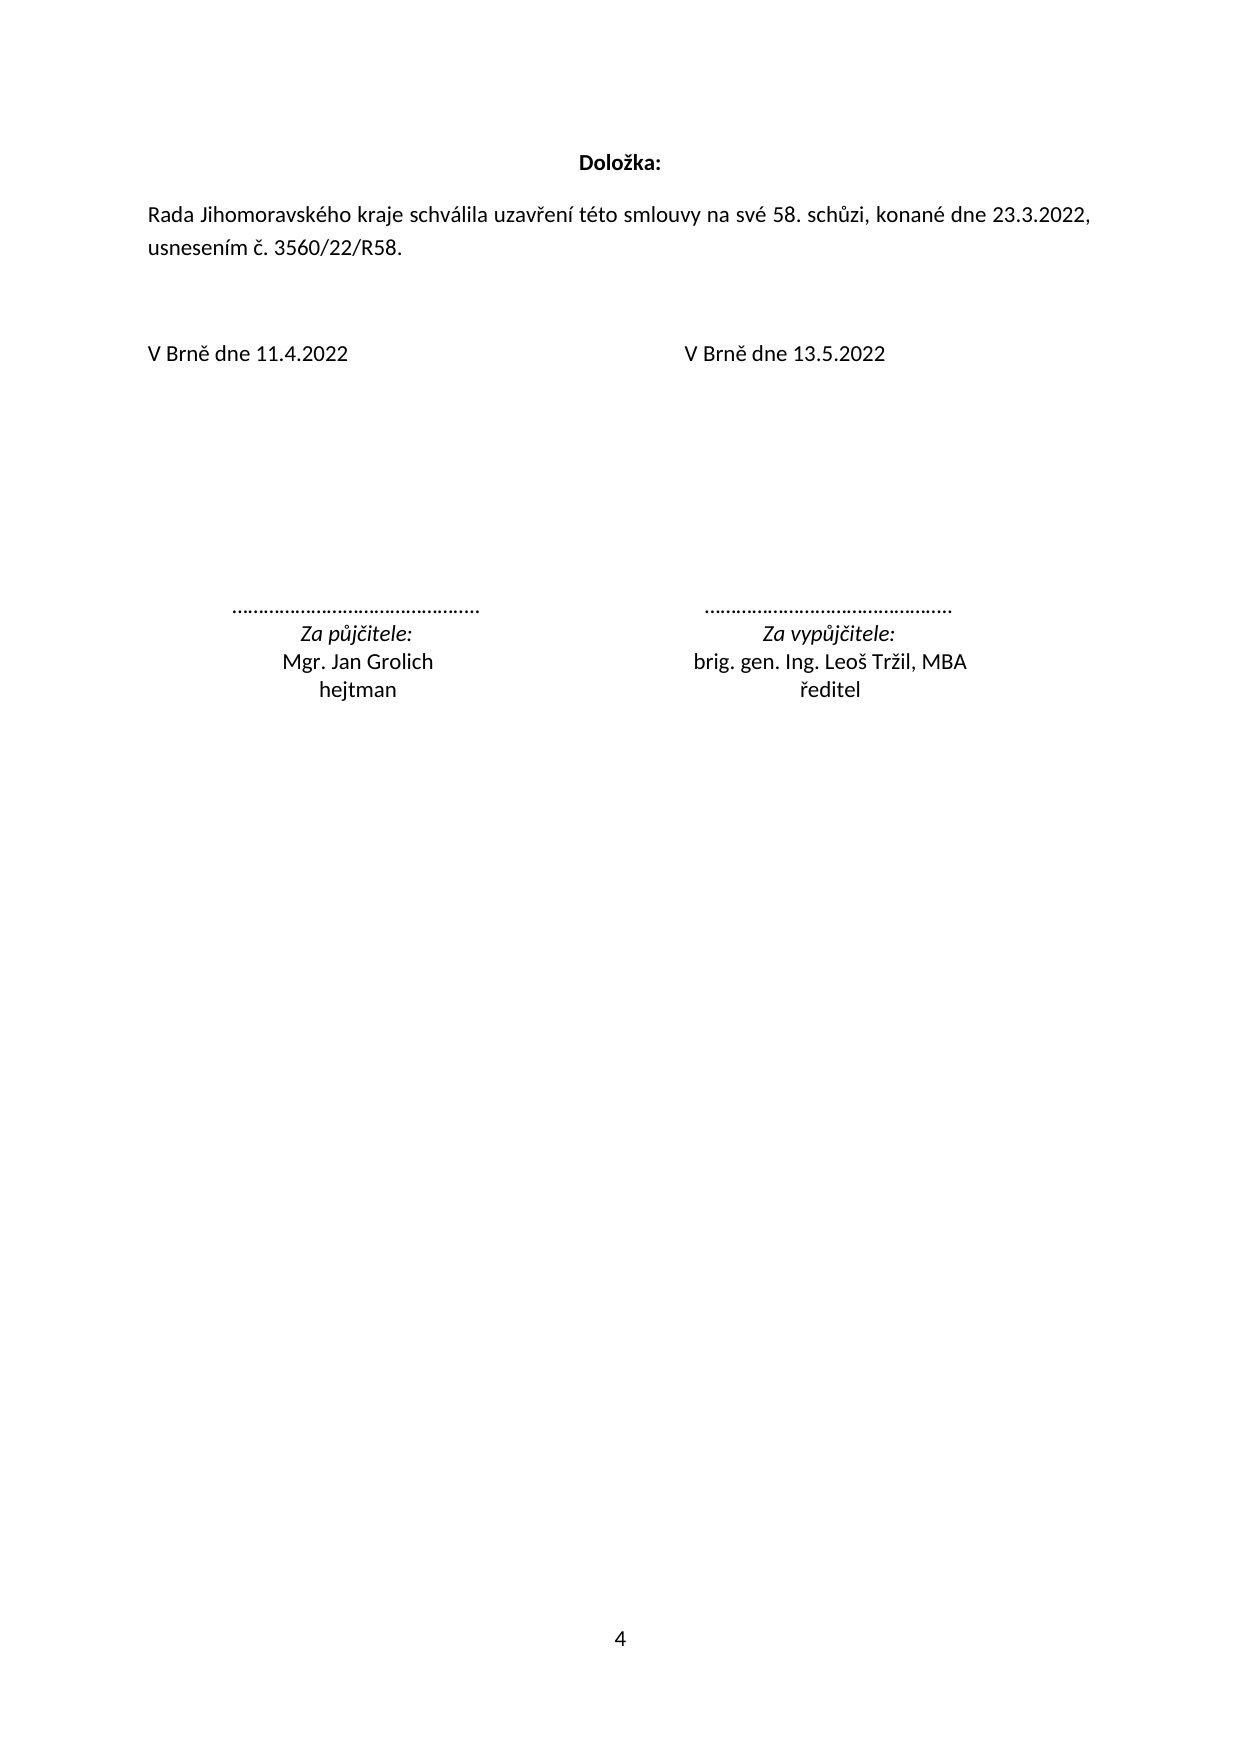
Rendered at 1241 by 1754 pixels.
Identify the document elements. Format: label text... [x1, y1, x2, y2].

table_header ……………………………………….. Za půjčitele: Mgr. Jan Grolich hejtman [148, 591, 568, 731]
text V Brně dne 11.4.2022 V Brně dne 13.5.2022 [148, 339, 1093, 367]
text Doložka: [148, 148, 1093, 176]
text Rada Jihomoravského kraje schválila uzavření této smlouvy na své 58. schůzi, konané dne 23.3.2022, usnesením č. 3560/22/R58. [148, 201, 1093, 261]
table_header ……………………………………….. Za vypůjčitele: brig. gen. Ing. Leoš Tržil, MBA ředitel [568, 591, 1093, 731]
